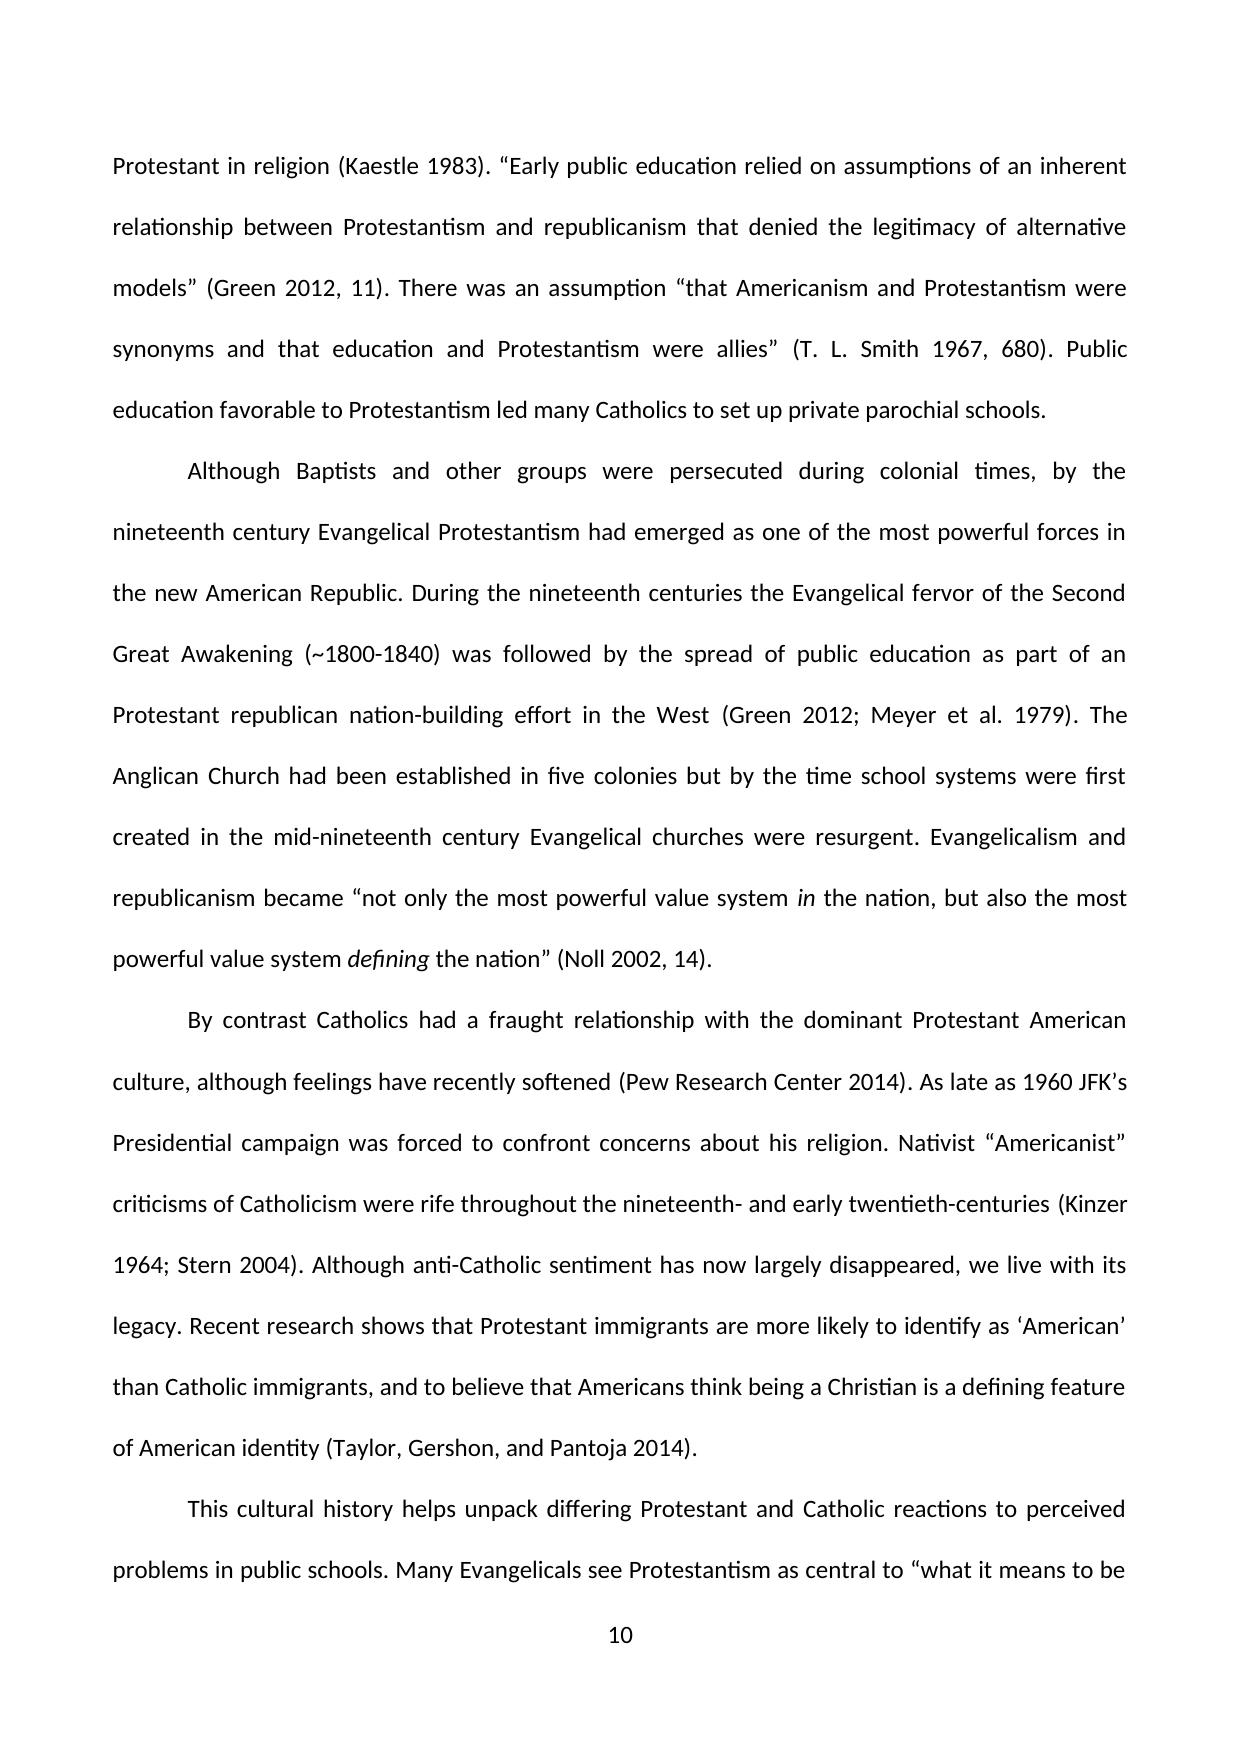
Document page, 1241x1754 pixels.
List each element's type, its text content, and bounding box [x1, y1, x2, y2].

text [112, 1493, 1128, 1584]
text By contrast Catholics had a fraught relationship with the dominant Protestant American culture, although feelings have recently softened (Pew Research Center 2014). As late as 1960 JFK’s Presidential campaign was forced to confront concerns about his religion. Nativist “Americanist” criticisms of Catholicism were rife throughout the nineteenth- and early twentieth-centuries (Kinzer 1964; Stern 2004). Although anti-Catholic sentiment has now largely disappeared, we live with its legacy. Recent research shows that Protestant immigrants are more likely to identify as ‘American’ than Catholic immigrants, and to believe that Americans think being a Christian is a defining feature of American identity (Taylor, Gershon, and Pantoja 2014). [112, 1004, 1128, 1462]
text Although Baptists and other groups were persecuted during colonial times, by the nineteenth century Evangelical Protestantism had emerged as one of the most powerful forces in the new American Republic. During the nineteenth centuries the Evangelical fervor of the Second Great Awakening (~1800-1840) was followed by the spread of public education as part of an Protestant republican nation-building effort in the West (Green 2012; Meyer et al. 1979). The Anglican Church had been established in five colonies but by the time school systems were first created in the mid-nineteenth century Evangelical churches were resurgent. Evangelicalism and republicanism became “not only the most powerful value system in the nation, but also the most powerful value system defining the nation” (Noll 2002, 14). [112, 455, 1128, 974]
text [112, 150, 1128, 425]
